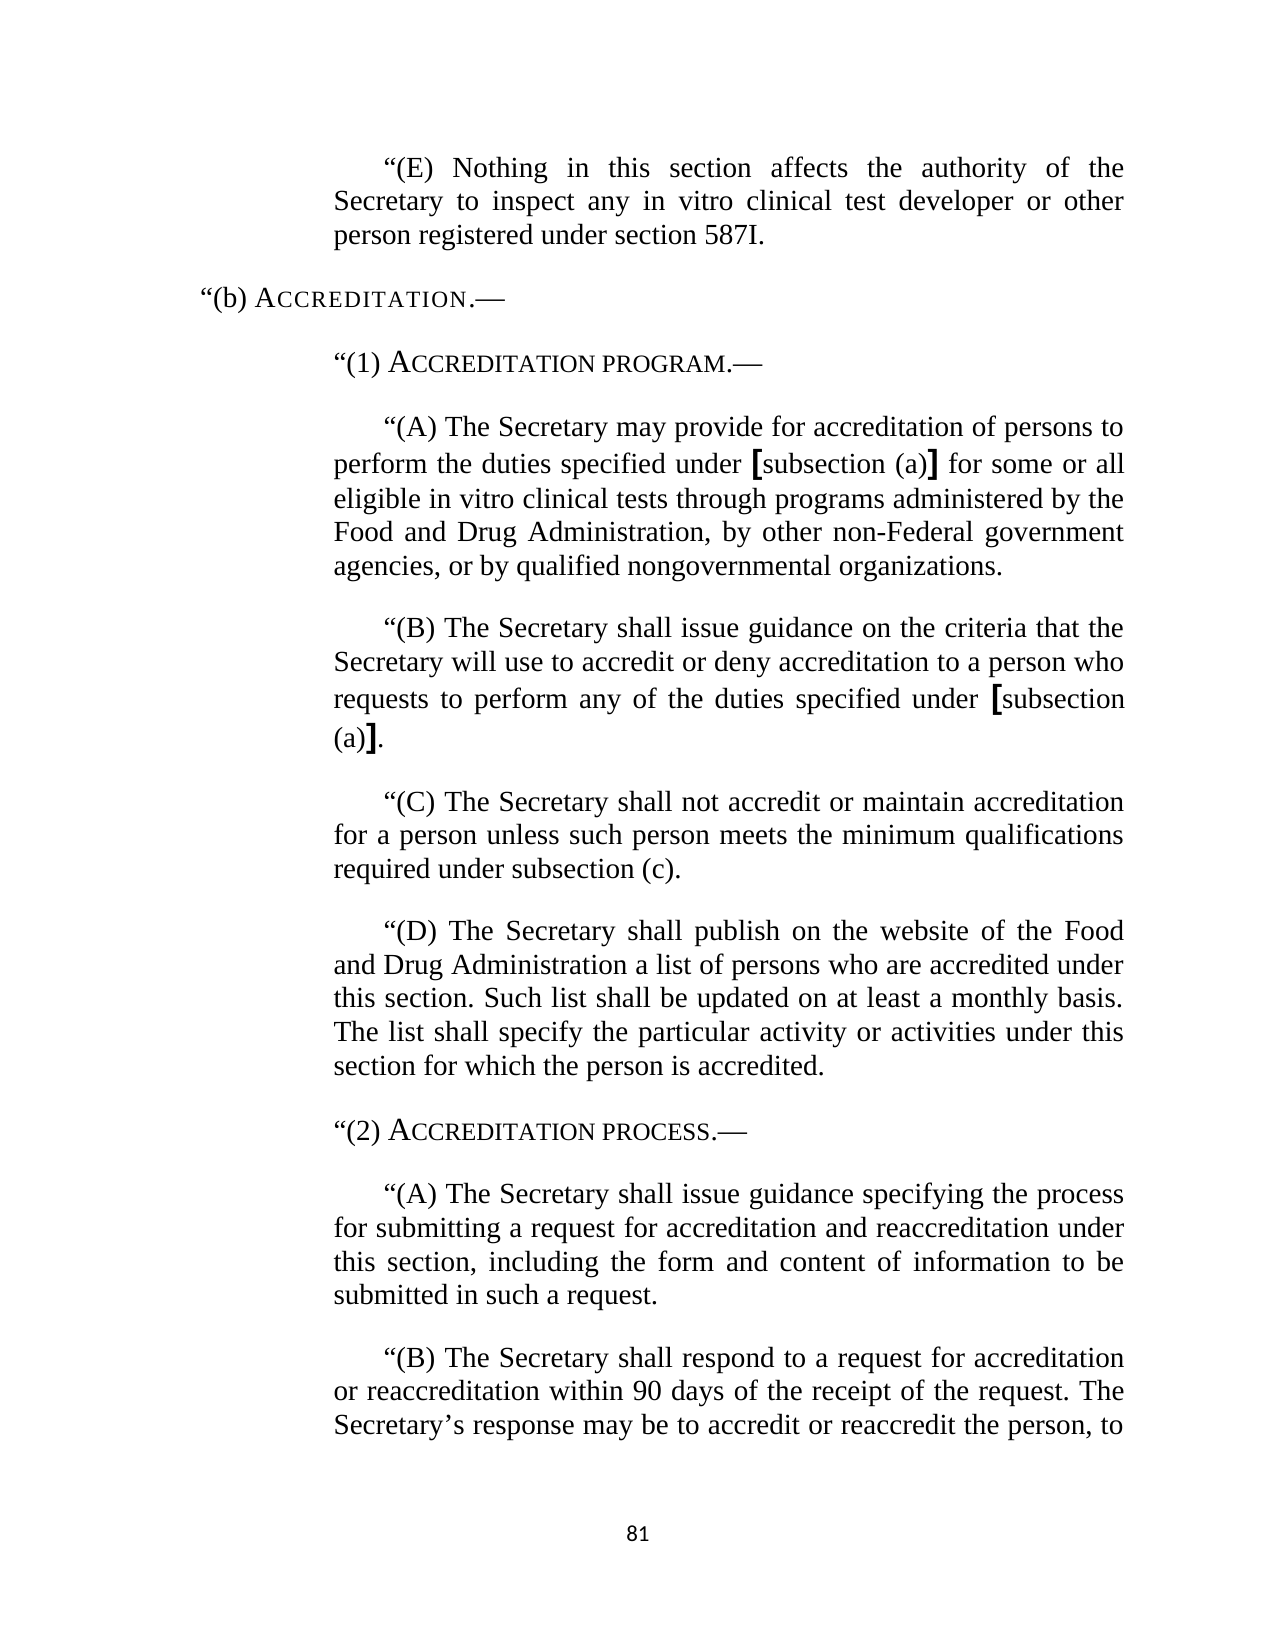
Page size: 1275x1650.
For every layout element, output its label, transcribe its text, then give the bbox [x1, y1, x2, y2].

text “(1) ACCREDITATION PROGRAM.— [283, 342, 1125, 379]
text “(2) ACCREDITATION PROCESS.— [283, 1110, 1125, 1147]
text “(D) The Secretary shall publish on the website of the Food and Drug Administration a list of persons who are accredited under this section. Such list shall be updated on at least a monthly basis. The list shall specify the particular activity or activities under this section for which the person is accredited. [333, 913, 1125, 1081]
text “(C) The Secretary shall not accredit or maintain accreditation for a person unless such person meets the minimum qualifications required under subsection (c). [333, 784, 1125, 884]
text “(A) The Secretary may provide for accreditation of persons to perform the duties specified under [subsection (a)] for some or all eligible in vitro clinical tests through programs administered by the Food and Drug Administration, by other non-Federal government agencies, or by qualified nongovernmental organizations. [333, 409, 1125, 581]
text “(B) The Secretary shall issue guidance on the criteria that the Secretary will use to accredit or deny accreditation to a person who requests to perform any of the duties specified under [subsection (a)]. [333, 611, 1125, 754]
text “(A) The Secretary shall issue guidance specifying the process for submitting a request for accreditation and reaccreditation under this section, including the form and content of information to be submitted in such a request. [333, 1177, 1125, 1311]
text “(E) Nothing in this section affects the authority of the Secretary to inspect any in vitro clinical test developer or other person registered under section 587I. [333, 150, 1125, 251]
text “(b) Accreditation.— [150, 280, 1125, 313]
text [333, 1340, 1125, 1441]
